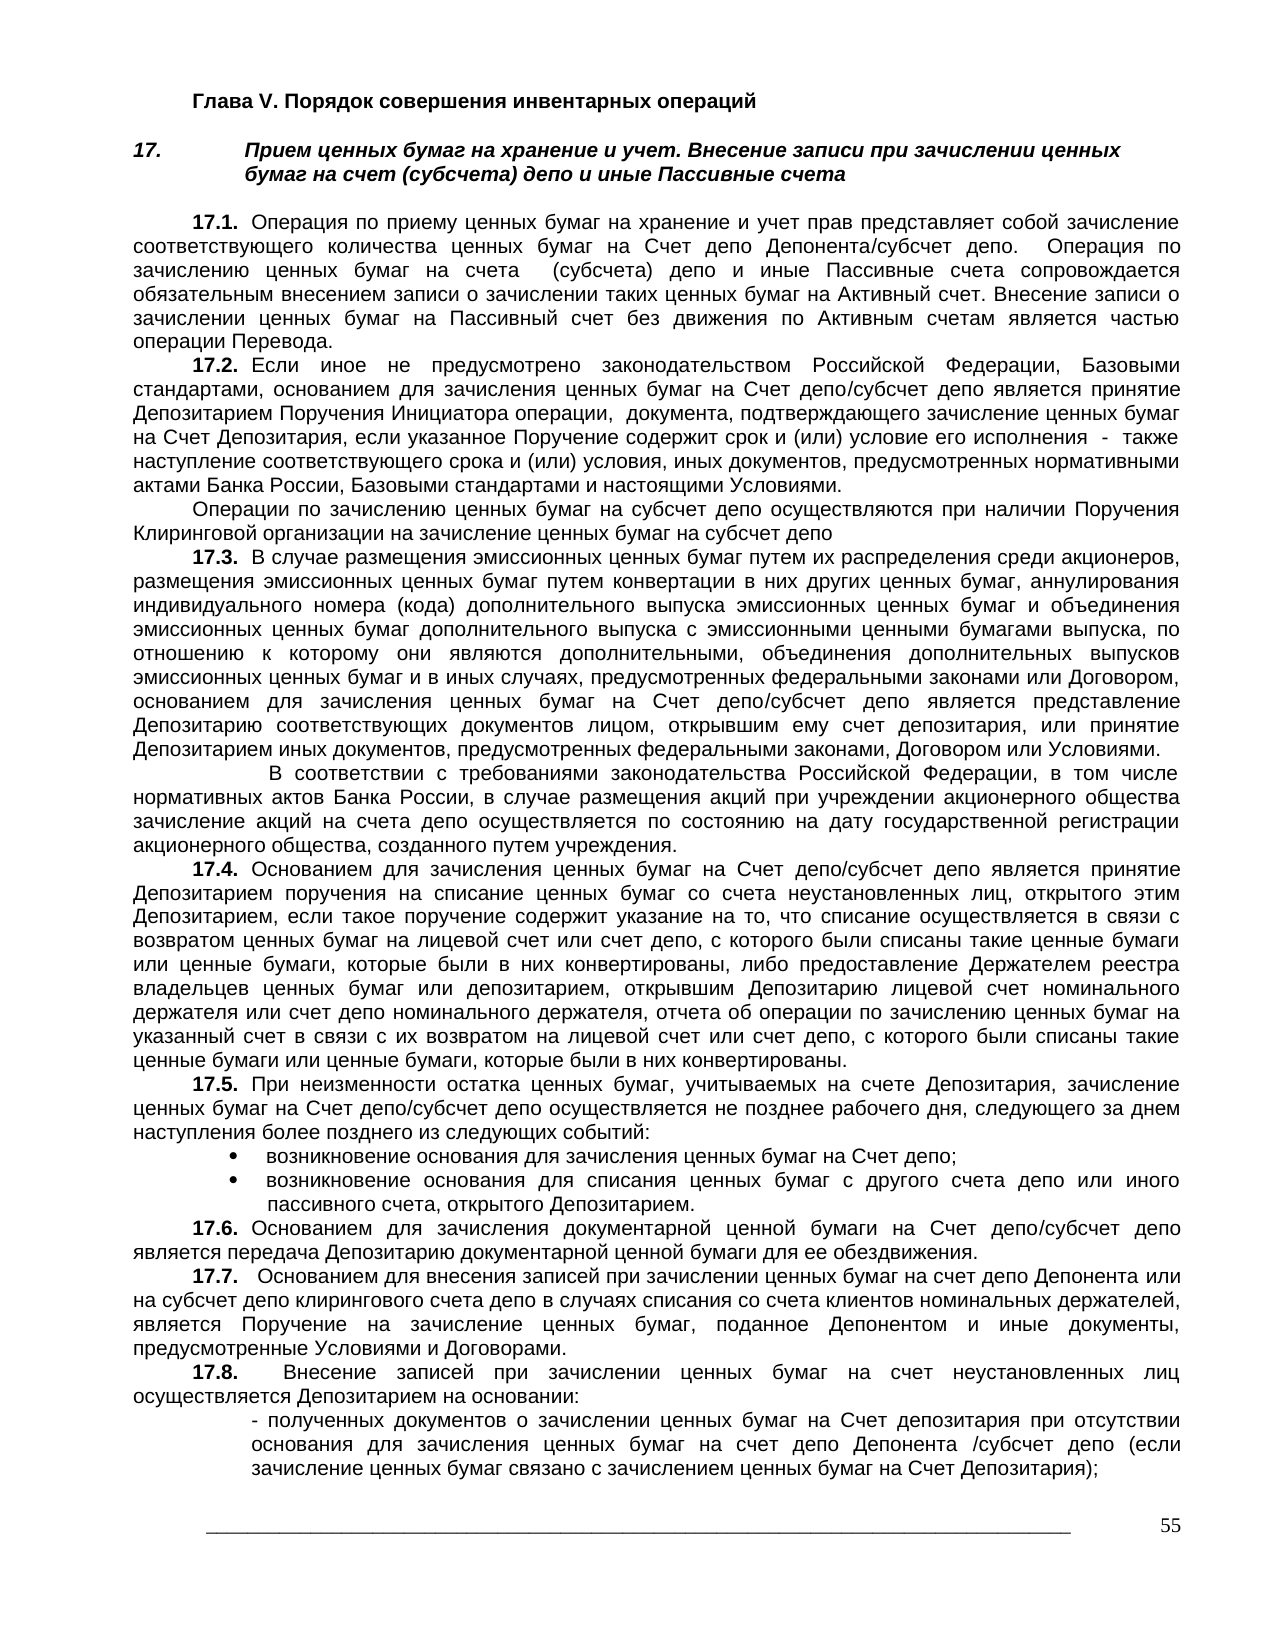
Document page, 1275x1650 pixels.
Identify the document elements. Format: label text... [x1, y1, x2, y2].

list Операции по зачислению ценных бумаг на субсчет депо осуществляются при наличии Поручения Клиринговой организации на зачисление ценных бумаг на субсчет депо [133, 497, 1181, 545]
subtitle Глава V. Порядок совершения инвентарных операций [133, 89, 1181, 113]
text В соответствии с требованиями законодательства Российской Федерации, в том числе нормативных актов Банка России, в случае размещения акций при учреждении акционерного общества зачисление акций на счета депо осуществляется по состоянию на дату государственной регистрации акционерного общества, созданного путем учреждения. [133, 761, 1181, 856]
list В случае размещения эмиссионных ценных бумаг путем их распределения среди акционеров, размещения эмиссионных ценных бумаг путем конвертации в них других ценных бумаг, аннулирования индивидуального номера (кода) дополнительного выпуска эмиссионных ценных бумаг и объединения эмиссионных ценных бумаг дополнительного выпуска с эмиссионными ценными бумагами выпуска, по отношению к которому они являются дополнительными, объединения дополнительных выпусков эмиссионных ценных бумаг и в иных случаях, предусмотренных федеральными законами или Договором, основанием для зачисления ценных бумаг на Счет депо/субсчет депо является представление Депозитарию соответствующих документов лицом, открывшим ему счет депозитария, или принятие Депозитарием иных документов, предусмотренных федеральными законами, Договором или Условиями. [133, 545, 1181, 761]
list Если иное не предусмотрено законодательством Российской Федерации, Базовыми стандартами, основанием для зачисления ценных бумаг на Счет депо/субсчет депо является принятие Депозитарием Поручения Инициатора операции, документа, подтверждающего зачисление ценных бумаг на Счет Депозитария, если указанное Поручение содержит срок и (или) условие его исполнения - также наступление соответствующего срока и (или) условия, иных документов, предусмотренных нормативными актами Банка России, Базовыми стандартами и настоящими Условиями. [133, 353, 1181, 497]
list возникновение основания для зачисления ценных бумаг на Счет депо; [229, 1144, 1181, 1168]
list Внесение записей при зачислении ценных бумаг на счет неустановленных лиц осуществляется Депозитарием на основании: [133, 1360, 1181, 1408]
list При неизменности остатка ценных бумаг, учитываемых на счете Депозитария, зачисление ценных бумаг на Счет депо/субсчет депо осуществляется не позднее рабочего дня, следующего за днем наступления более позднего из следующих событий: [133, 1072, 1181, 1144]
list Операция по приему ценных бумаг на хранение и учет прав представляет собой зачисление соответствующего количества ценных бумаг на Счет депо Депонента/субсчет депо. Операция по зачислению ценных бумаг на счета (субсчета) депо и иные Пассивные счета сопровождается обязательным внесением записи о зачислении таких ценных бумаг на Активный счет. Внесение записи о зачислении ценных бумаг на Пассивный счет без движения по Активным счетам является частью операции Перевода. [133, 209, 1181, 353]
list возникновение основания для списания ценных бумаг с другого счета депо или иного пассивного счета, открытого Депозитарием. [229, 1168, 1181, 1216]
subtitle Прием ценных бумаг на хранение и учет. Внесение записи при зачислении ценных бумаг на счет (субсчета) депо и иные Пассивные счета [133, 138, 1181, 186]
text - полученных документов о зачислении ценных бумаг на Счет депозитария при отсутствии основания для зачисления ценных бумаг на счет депо Депонента /субсчет депо (если зачисление ценных бумаг связано с зачислением ценных бумаг на Счет Депозитария); [251, 1408, 1181, 1479]
list Основанием для внесения записей при зачислении ценных бумаг на счет депо Депонента или на субсчет депо клирингового счета депо в случаях списания со счета клиентов номинальных держателей, является Поручение на зачисление ценных бумаг, поданное Депонентом и иные документы, предусмотренные Условиями и Договорами. [133, 1264, 1181, 1360]
list Основанием для зачисления ценных бумаг на Счет депо/субсчет депо является принятие Депозитарием поручения на списание ценных бумаг со счета неустановленных лиц, открытого этим Депозитарием, если такое поручение содержит указание на то, что списание осуществляется в связи с возвратом ценных бумаг на лицевой счет или счет депо, с которого были списаны такие ценные бумаги или ценные бумаги, которые были в них конвертированы, либо предоставление Держателем реестра владельцев ценных бумаг или депозитарием, открывшим Депозитарию лицевой счет номинального держателя или счет депо номинального держателя, отчета об операции по зачислению ценных бумаг на указанный счет в связи с их возвратом на лицевой счет или счет депо, с которого были списаны такие ценные бумаги или ценные бумаги, которые были в них конвертированы. [133, 856, 1181, 1072]
list Основанием для зачисления документарной ценной бумаги на Счет депо/субсчет депо является передача Депозитарию документарной ценной бумаги для ее обездвижения. [133, 1216, 1181, 1264]
